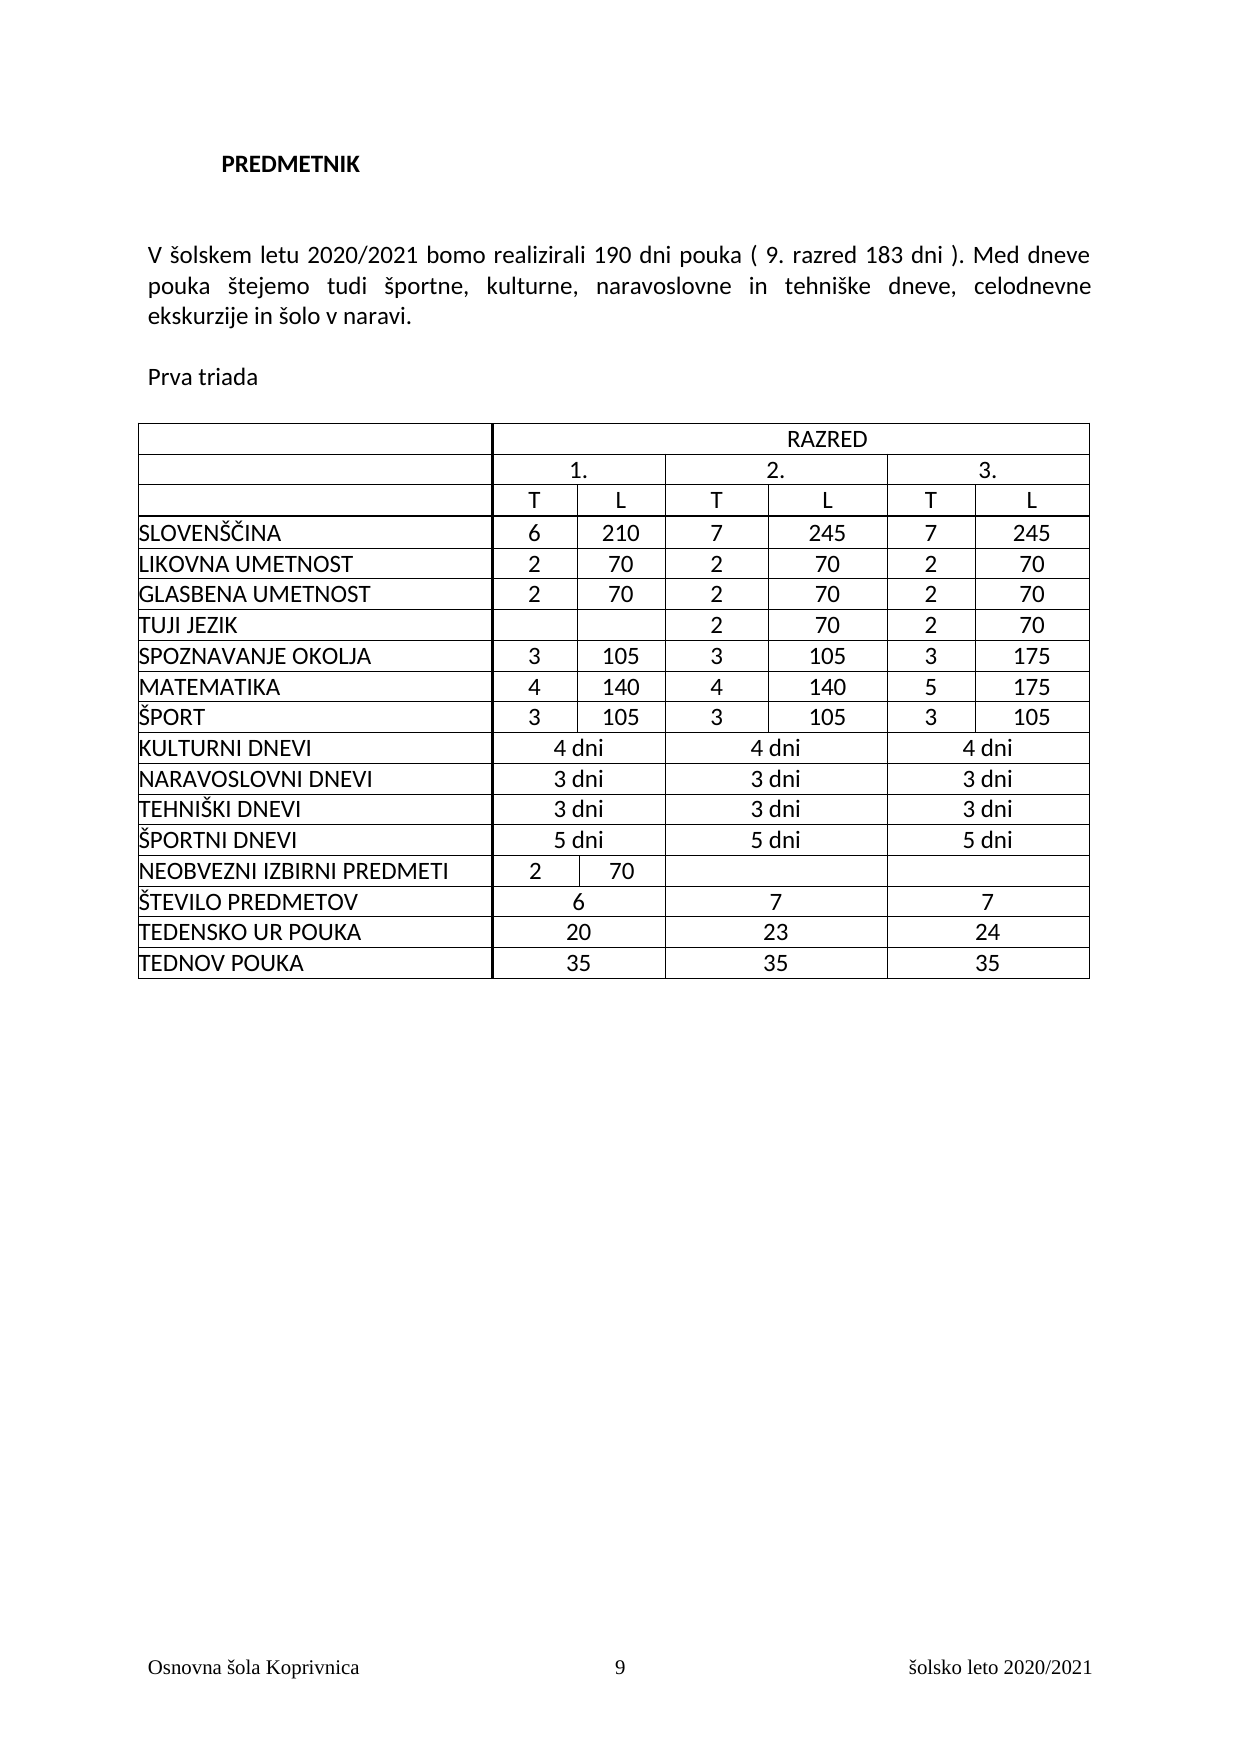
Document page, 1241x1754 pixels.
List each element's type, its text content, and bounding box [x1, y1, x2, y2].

table_cell 6 [494, 517, 577, 548]
table_cell [666, 856, 887, 886]
text Prva triada [148, 361, 1092, 392]
table_cell 2. [666, 455, 887, 484]
table_cell T [494, 485, 577, 515]
table_cell 2 [494, 856, 579, 886]
table_cell 3. [888, 455, 1089, 484]
table_cell TEDNOV POUKA [139, 948, 491, 978]
table_cell 3 [666, 641, 768, 671]
table_cell NEOBVEZNI IZBIRNI PREDMETI [139, 856, 491, 886]
table_cell 4 [494, 672, 577, 701]
table_cell 5 [888, 672, 975, 701]
table_cell MATEMATIKA [139, 672, 491, 701]
table_cell 3 [494, 702, 577, 732]
subtitle PREDMETNIK [148, 148, 1092, 178]
table_cell 105 [769, 702, 887, 732]
table_cell 70 [976, 610, 1089, 640]
table_cell 3 dni [494, 795, 665, 824]
table_cell 2 [494, 579, 577, 609]
table_cell 105 [578, 702, 665, 732]
table_cell L [976, 485, 1089, 515]
table_cell 2 [666, 549, 768, 578]
table_cell 5 dni [494, 825, 665, 855]
table_cell T [888, 485, 975, 515]
table_cell 3 [888, 641, 975, 671]
table_cell TEDENSKO UR POUKA [139, 917, 491, 947]
table_header RAZRED [494, 424, 1089, 453]
table_cell 105 [976, 702, 1089, 732]
table_cell 3 dni [888, 764, 1089, 793]
table_cell 35 [888, 948, 1089, 978]
table_cell 140 [578, 672, 665, 701]
table_cell 3 [666, 702, 768, 732]
text V šolskem letu 2020/2021 bomo realizirali 190 dni pouka ( 9. razred 183 dni ). Med dneve pouka štejemo tudi športne, kulturne, naravoslovne in tehniške dneve, celodnevne ekskurzije in šolo v naravi. [148, 239, 1092, 331]
table_cell 20 [494, 917, 665, 947]
table_cell 140 [769, 672, 887, 701]
table_cell 70 [769, 549, 887, 578]
table_cell 4 dni [494, 733, 665, 763]
table_cell [888, 856, 1089, 886]
table_cell 4 dni [888, 733, 1089, 763]
table_cell 6 [494, 887, 665, 916]
table_cell 2 [888, 579, 975, 609]
table_cell 24 [888, 917, 1089, 947]
table_cell 5 dni [888, 825, 1089, 855]
table_cell ŠPORTNI DNEVI [139, 825, 491, 855]
table_cell 23 [666, 917, 887, 947]
table_cell 7 [666, 887, 887, 916]
table_cell L [578, 485, 665, 515]
table_cell [139, 485, 491, 515]
table_cell 3 dni [494, 764, 665, 793]
table_cell 7 [888, 887, 1089, 916]
table_cell 1. [494, 455, 665, 484]
table_cell GLASBENA UMETNOST [139, 579, 491, 609]
table_cell 2 [494, 549, 577, 578]
table_cell SPOZNAVANJE OKOLJA [139, 641, 491, 671]
table_cell [494, 610, 577, 640]
table_cell ŠTEVILO PREDMETOV [139, 887, 491, 916]
table_cell 70 [976, 579, 1089, 609]
table_cell L [769, 485, 887, 515]
table_header [139, 424, 491, 453]
table_cell NARAVOSLOVNI DNEVI [139, 764, 491, 793]
table_cell 2 [888, 610, 975, 640]
table_cell ŠPORT [139, 702, 491, 732]
table_cell [578, 610, 665, 640]
table_cell T [666, 485, 768, 515]
table_cell 70 [578, 579, 665, 609]
table_cell 3 [494, 641, 577, 671]
table_cell [139, 455, 491, 484]
table_cell 70 [769, 579, 887, 609]
table_cell LIKOVNA UMETNOST [139, 549, 491, 578]
table_cell 2 [888, 549, 975, 578]
table_cell 175 [976, 672, 1089, 701]
table_cell 105 [578, 641, 665, 671]
table_cell 7 [666, 517, 768, 548]
table_cell KULTURNI DNEVI [139, 733, 491, 763]
table_cell 70 [578, 549, 665, 578]
table_cell 2 [666, 579, 768, 609]
table_cell 35 [494, 948, 665, 978]
table_cell 245 [976, 517, 1089, 548]
table_cell 5 dni [666, 825, 887, 855]
table_cell 245 [769, 517, 887, 548]
table_cell SLOVENŠČINA [139, 517, 491, 548]
table_cell 7 [888, 517, 975, 548]
table_cell 2 [666, 610, 768, 640]
table_cell 3 dni [666, 795, 887, 824]
table_cell TEHNIŠKI DNEVI [139, 795, 491, 824]
table_cell 70 [580, 856, 665, 886]
table_cell 3 [888, 702, 975, 732]
table_cell 70 [976, 549, 1089, 578]
table_cell 210 [578, 517, 665, 548]
table_cell 3 dni [666, 764, 887, 793]
table_cell 175 [976, 641, 1089, 671]
table_cell 70 [769, 610, 887, 640]
table_cell 105 [769, 641, 887, 671]
table_cell TUJI JEZIK [139, 610, 491, 640]
table_cell 4 dni [666, 733, 887, 763]
table_cell 4 [666, 672, 768, 701]
table_cell 3 dni [888, 795, 1089, 824]
table_cell 35 [666, 948, 887, 978]
